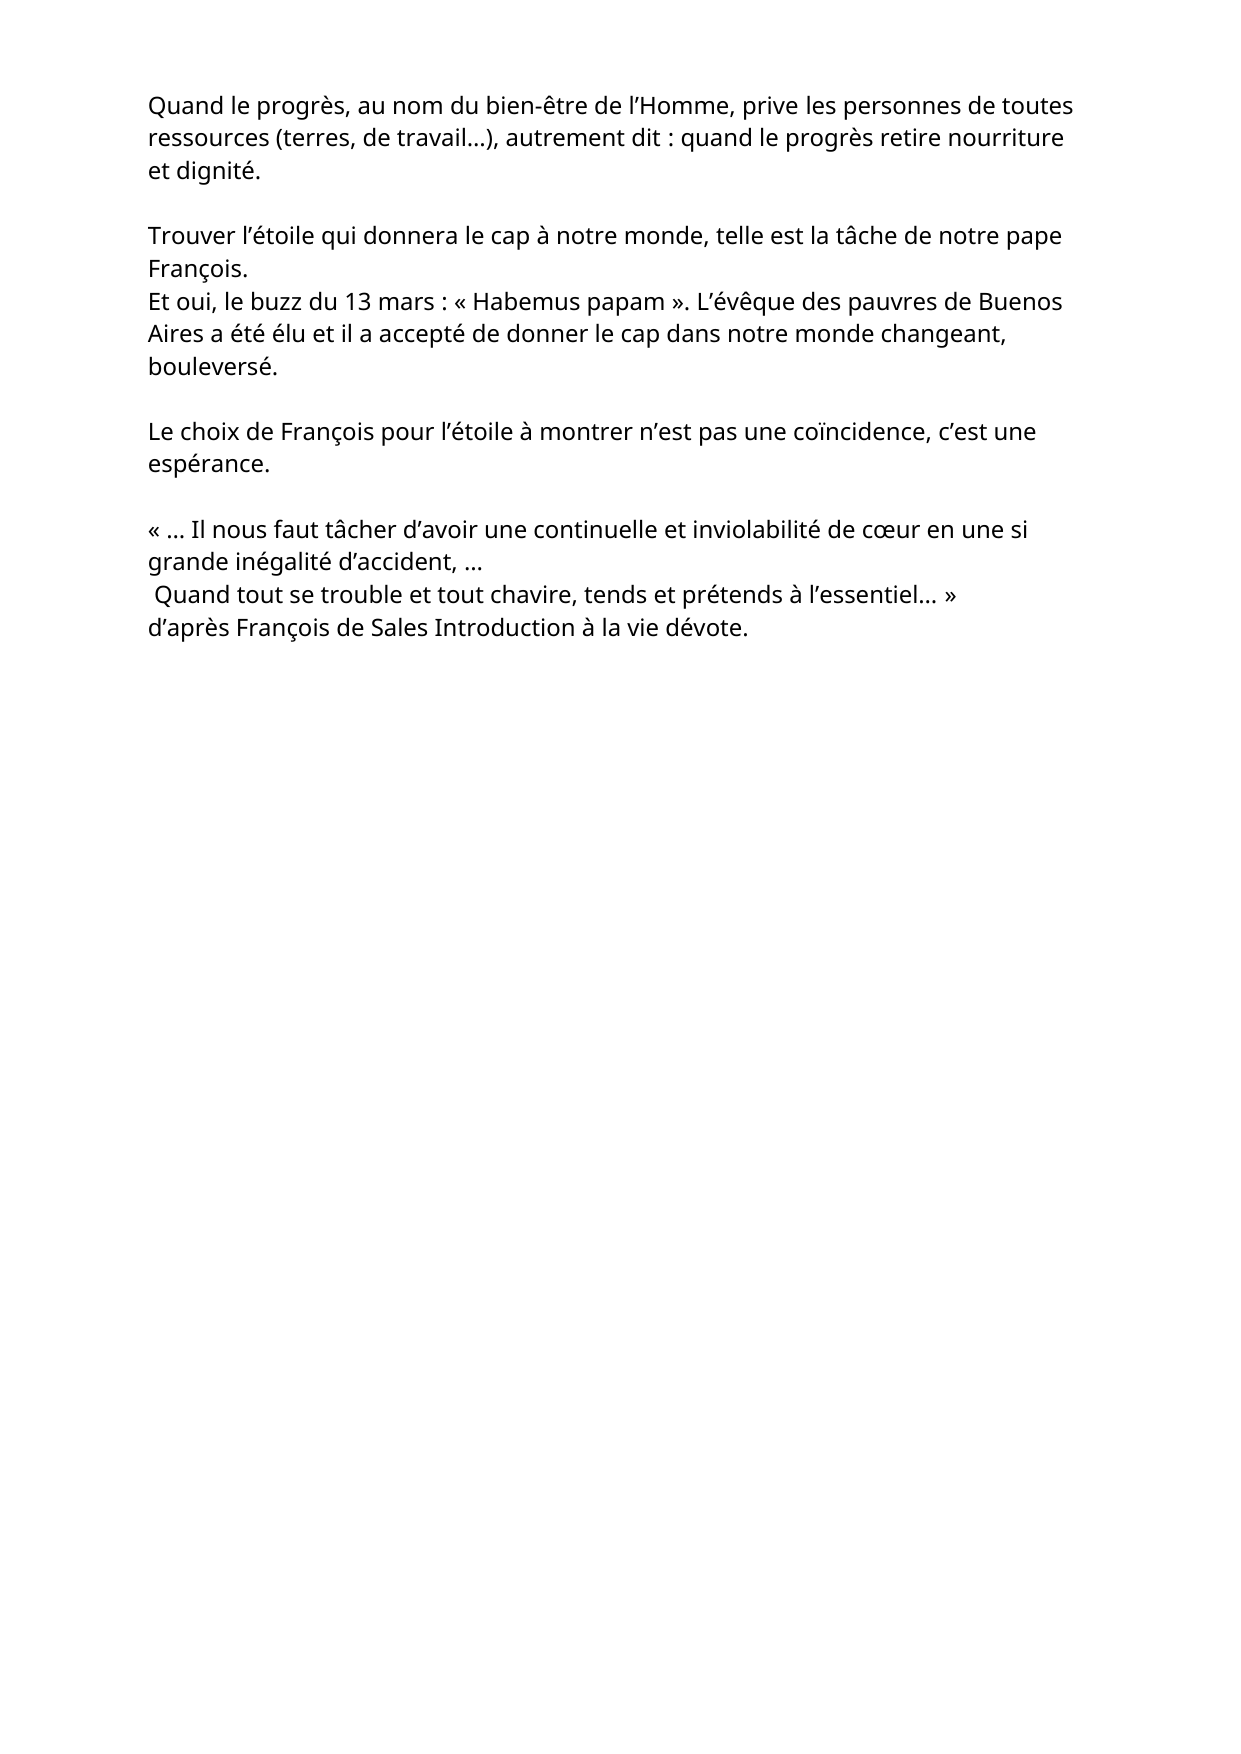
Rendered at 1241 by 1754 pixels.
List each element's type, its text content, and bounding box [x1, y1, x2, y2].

text Quand tout se trouble et tout chavire, tends et prétends à l’essentiel… » [148, 578, 1093, 610]
text d’après François de Sales Introduction à la vie dévote. [148, 610, 1093, 643]
text Trouver l’étoile qui donnera le cap à notre monde, telle est la tâche de notre pape François. [148, 219, 1093, 284]
text Et oui, le buzz du 13 mars : « Habemus papam ». L’évêque des pauvres de Buenos Aires a été élu et il a accepté de donner le cap dans notre monde changeant, bouleversé. [148, 284, 1093, 382]
text « … Il nous faut tâcher d’avoir une continuelle et inviolabilité de cœur en une si grande inégalité d’accident, … [148, 512, 1093, 578]
text Quand le progrès, au nom du bien-être de l’Homme, prive les personnes de toutes ressources (terres, de travail…), autrement dit : quand le progrès retire nourriture et dignité. [148, 89, 1093, 186]
text Le choix de François pour l’étoile à montrer n’est pas une coïncidence, c’est une espérance. [148, 415, 1093, 480]
